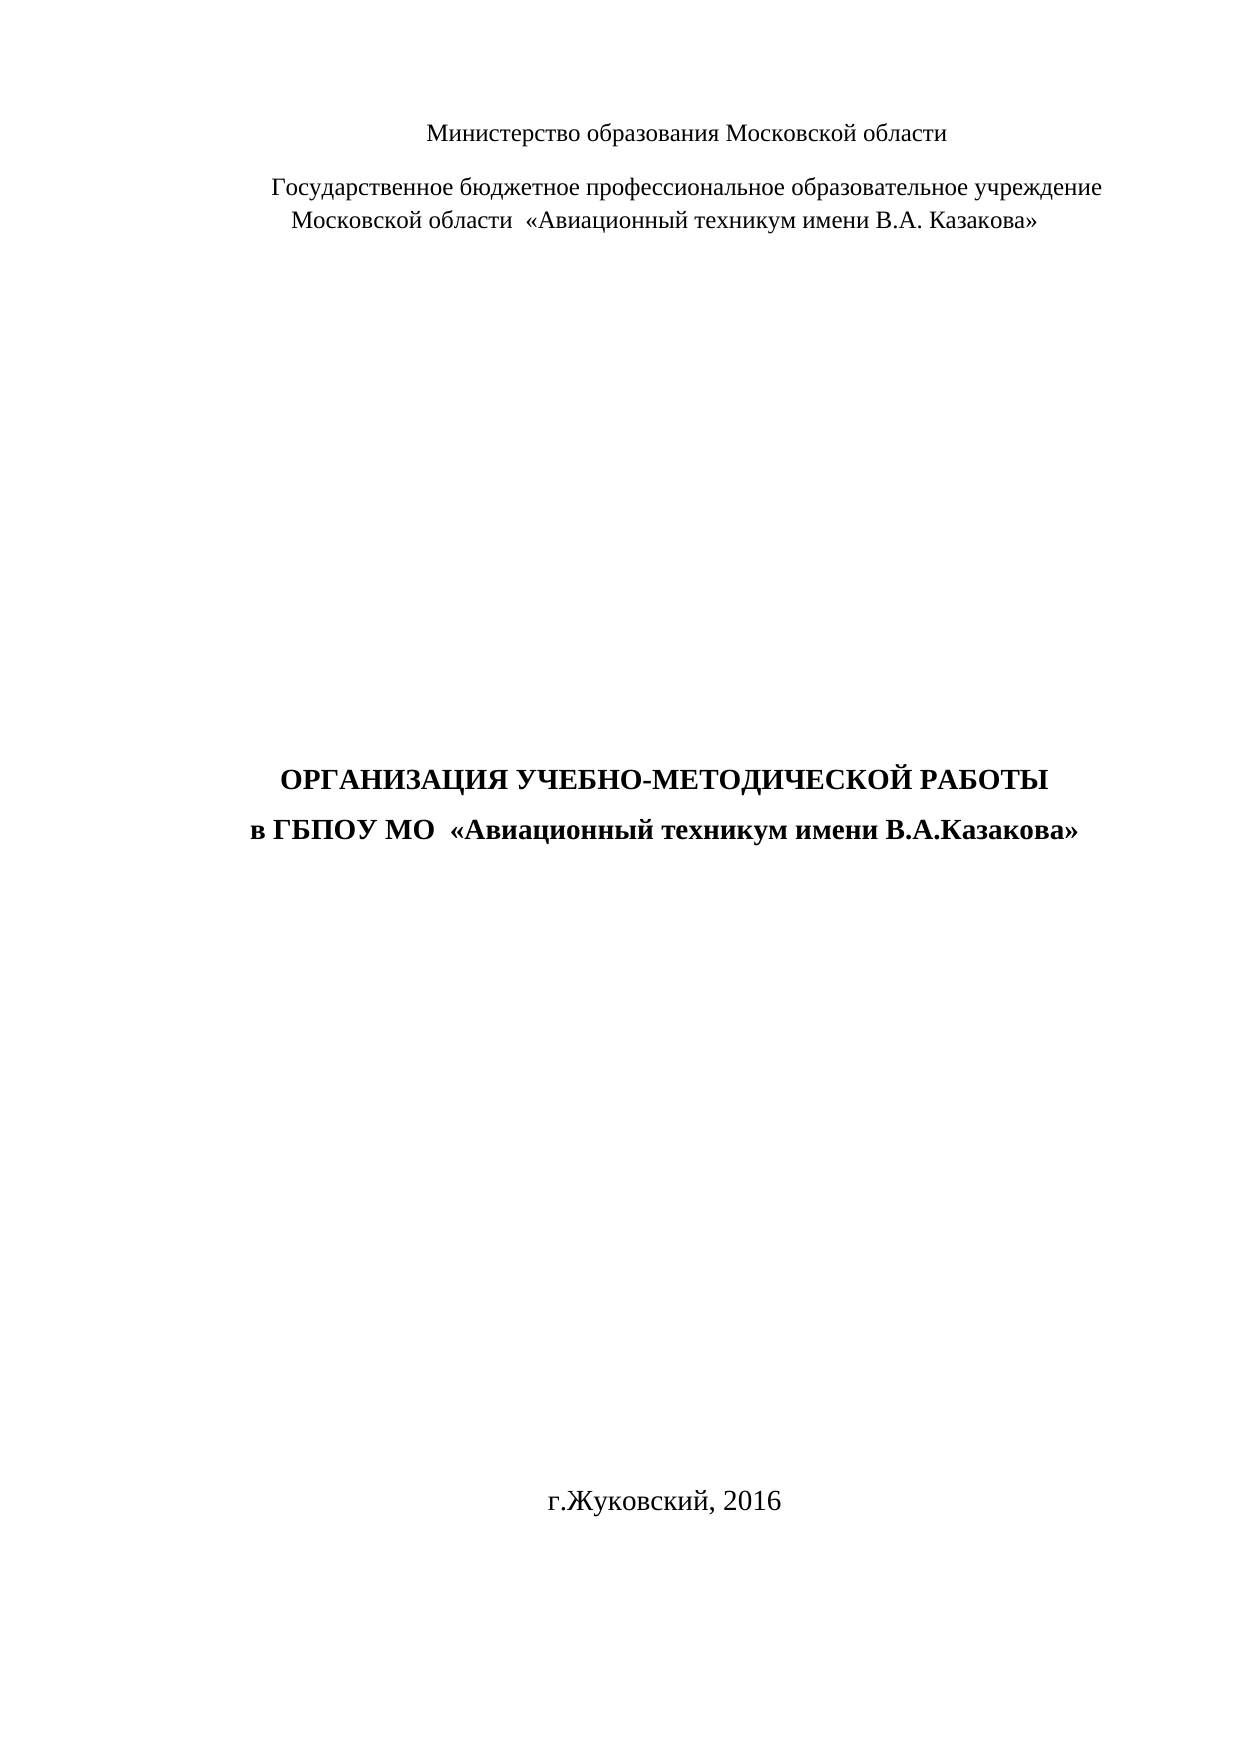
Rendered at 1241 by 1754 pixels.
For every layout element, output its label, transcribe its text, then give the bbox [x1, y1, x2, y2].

text Министерство образования Московской области [177, 118, 1152, 147]
text в ГБПОУ МО «Авиационный техникум имени В.А.Казакова» [177, 812, 1152, 846]
text Государственное бюджетное профессиональное образовательное учреждение Московской области «Авиационный техникум имени В.А. Казакова» [177, 172, 1152, 234]
text ОРГАНИЗАЦИЯ УЧЕБНО-МЕТОДИЧЕСКОЙ РАБОТЫ [177, 762, 1152, 796]
text г.Жуковский, 2016 [177, 1483, 1152, 1517]
